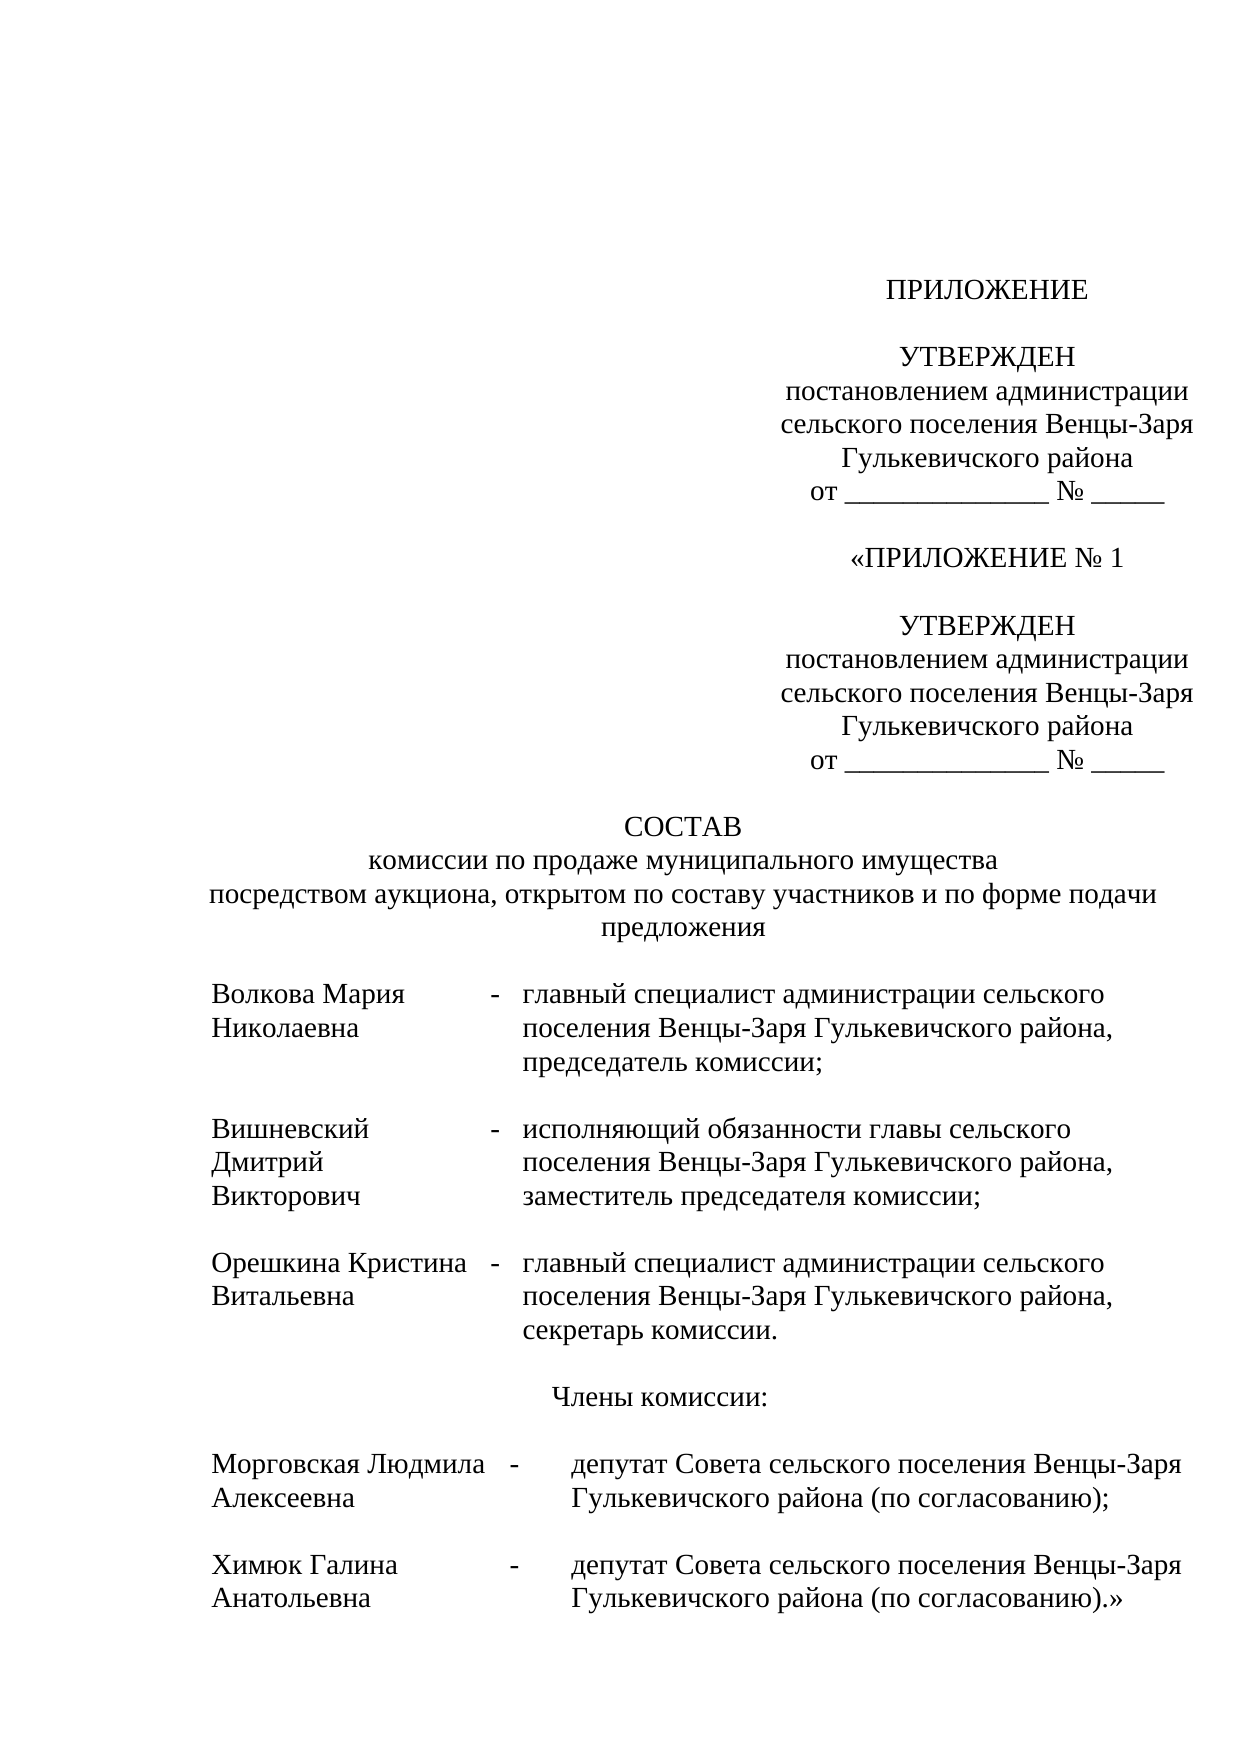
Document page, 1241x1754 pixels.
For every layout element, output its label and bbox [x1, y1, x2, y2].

table_cell [177, 118, 1189, 1614]
